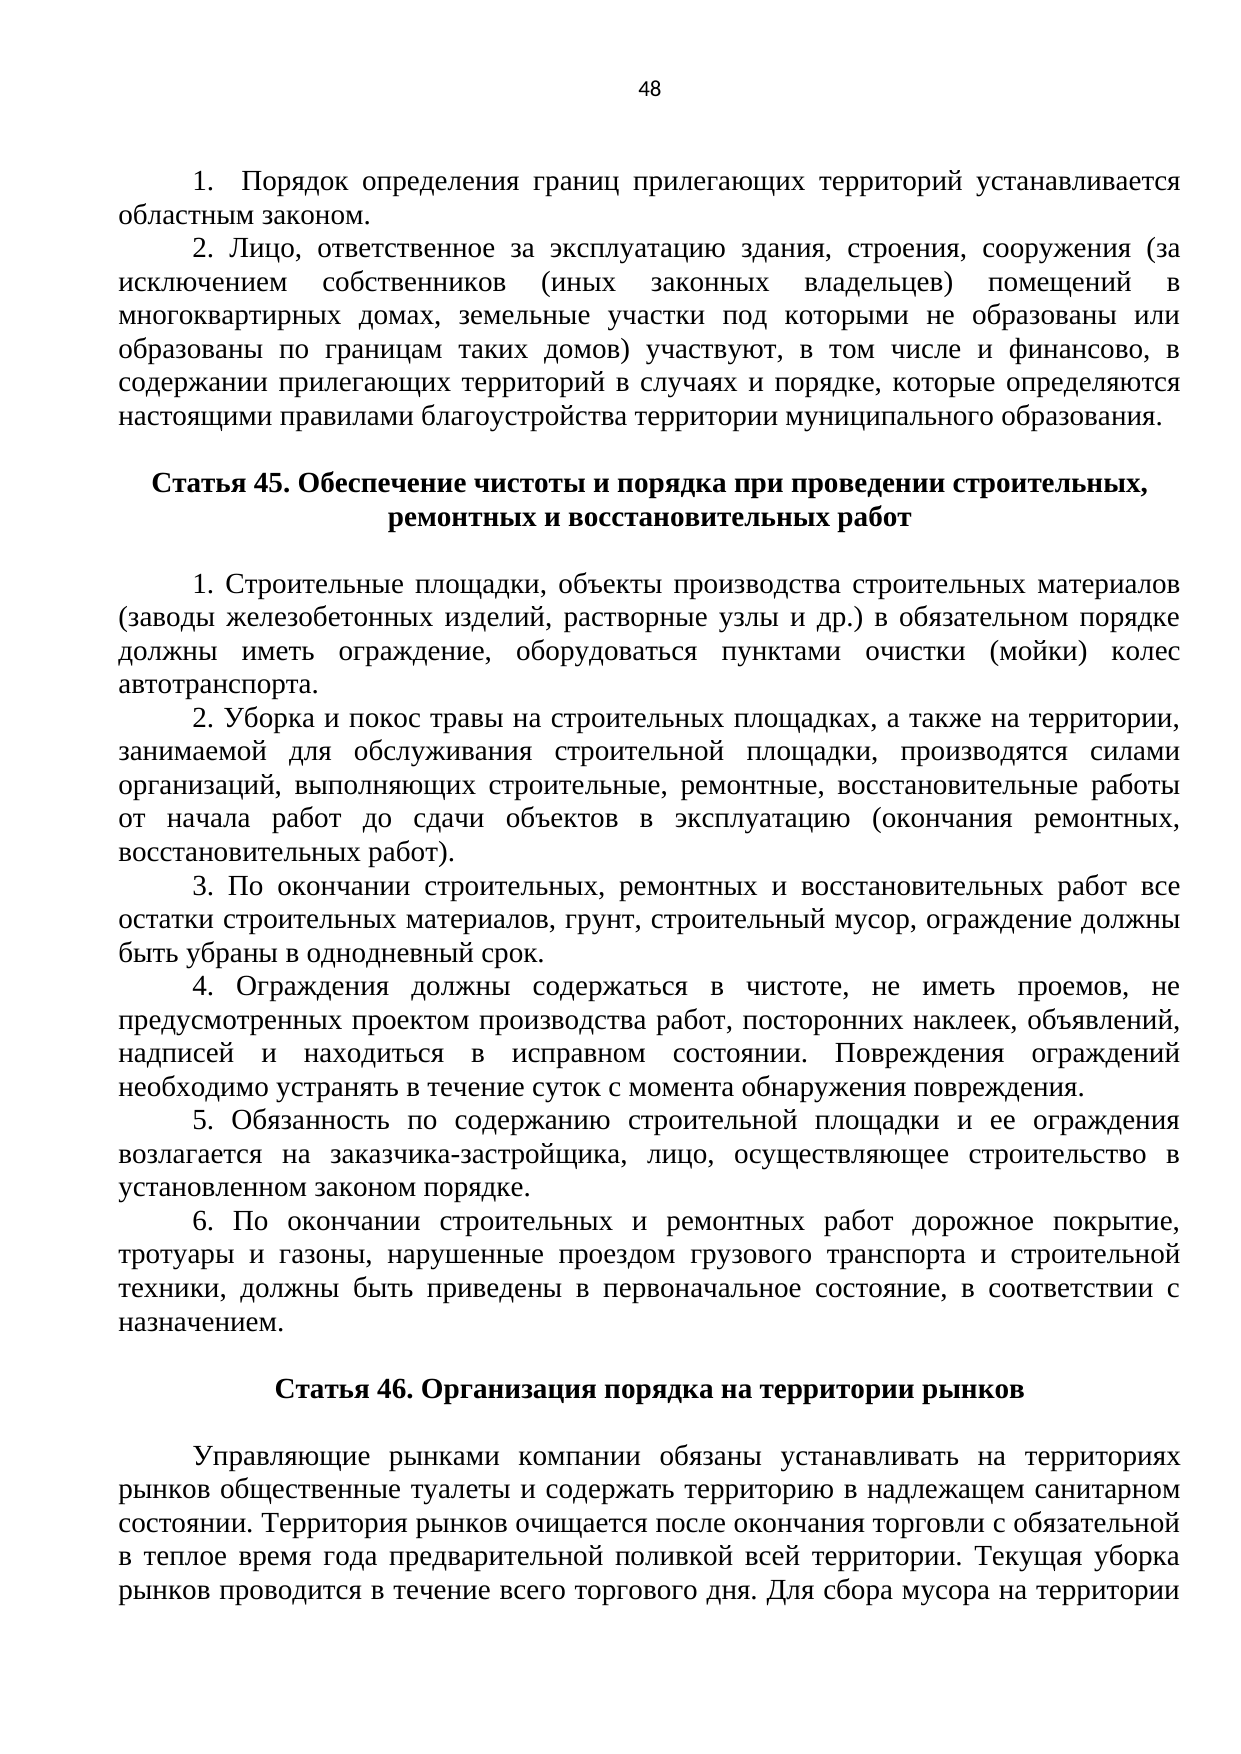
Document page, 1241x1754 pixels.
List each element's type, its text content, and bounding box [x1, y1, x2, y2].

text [118, 1438, 1181, 1606]
text 1. Строительные площадки, объекты производства строительных материалов (заводы железобетонных изделий, растворные узлы и др.) в обязательном порядке должны иметь ограждение, оборудоваться пунктами очистки (мойки) колес автотранспорта. [118, 566, 1181, 700]
text Статья 45. Обеспечение чистоты и порядка при проведении строительных, ремонтных и восстановительных работ [118, 465, 1181, 532]
text 6. По окончании строительных и ремонтных работ дорожное покрытие, тротуары и газоны, нарушенные проездом грузового транспорта и строительной техники, должны быть приведены в первоначальное состояние, в соответствии с назначением. [118, 1203, 1181, 1337]
text 2. Лицо, ответственное за эксплуатацию здания, строения, сооружения (за исключением собственников (иных законных владельцев) помещений в многоквартирных домах, земельные участки под которыми не образованы или образованы по границам таких домов) участвуют, в том числе и финансово, в содержании прилегающих территорий в случаях и порядке, которые определяются настоящими правилами благоустройства территории муниципального образования. [118, 230, 1181, 432]
text 2. Уборка и покос травы на строительных площадках, а также на территории, занимаемой для обслуживания строительной площадки, производятся силами организаций, выполняющих строительные, ремонтные, восстановительные работы от начала работ до сдачи объектов в эксплуатацию (окончания ремонтных, восстановительных работ). [118, 700, 1181, 868]
text 4. Ограждения должны содержаться в чистоте, не иметь проемов, не предусмотренных проектом производства работ, посторонних наклеек, объявлений, надписей и находиться в исправном состоянии. Повреждения ограждений необходимо устранять в течение суток с момента обнаружения повреждения. [118, 968, 1181, 1102]
text 1. Порядок определения границ прилегающих территорий устанавливается областным законом. [118, 163, 1181, 230]
text Статья 46. Организация порядка на территории рынков [118, 1371, 1181, 1404]
text 5. Обязанность по содержанию строительной площадки и ее ограждения возлагается на заказчика-застройщика, лицо, осуществляющее строительство в установленном законом порядке. [118, 1102, 1181, 1203]
text 3. По окончании строительных, ремонтных и восстановительных работ все остатки строительных материалов, грунт, строительный мусор, ограждение должны быть убраны в однодневный срок. [118, 868, 1181, 968]
